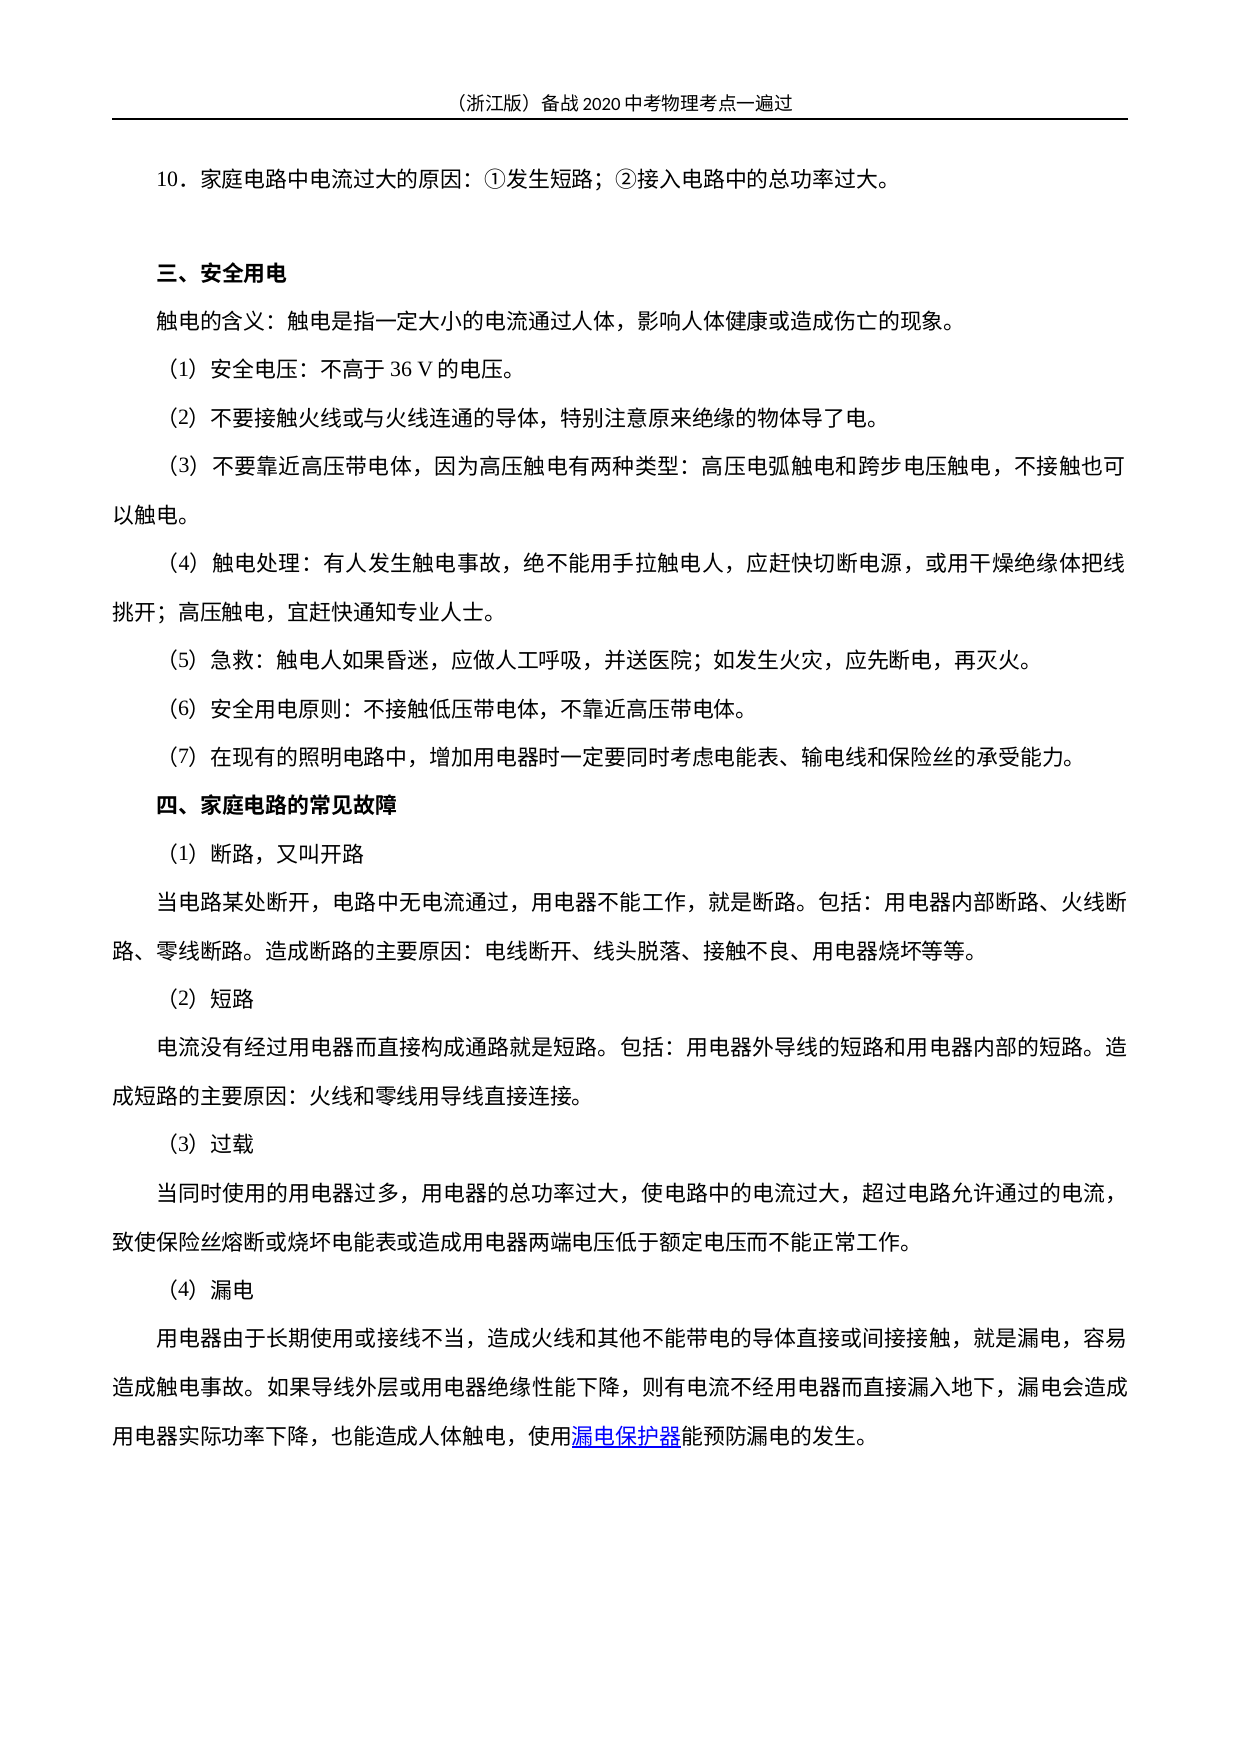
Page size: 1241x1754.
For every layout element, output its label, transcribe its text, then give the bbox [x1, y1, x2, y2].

text （5）急救：触电人如果昏迷，应做人工呼吸，并送医院；如发生火灾，应先断电，再灭火。 [112, 643, 1128, 675]
text 当同时使用的用电器过多，用电器的总功率过大，使电路中的电流过大，超过电路允许通过的电流，致使保险丝熔断或烧坏电能表或造成用电器两端电压低于额定电压而不能正常工作。 [112, 1175, 1128, 1257]
text （4）触电处理：有人发生触电事故，绝不能用手拉触电人，应赶快切断电源，或用干燥绝缘体把线挑开；高压触电，宜赶快通知专业人士。 [112, 546, 1128, 627]
text （2）不要接触火线或与火线连通的导体，特别注意原来绝缘的物体导了电。 [112, 400, 1128, 433]
text （6）安全用电原则：不接触低压带电体，不靠近高压带电体。 [112, 691, 1128, 724]
text （1）断路，又叫开路 [112, 836, 1128, 869]
text （1）安全电压：不高于36 V的电压。 [112, 352, 1128, 384]
text 触电的含义：触电是指一定大小的电流通过人体，影响人体健康或造成伤亡的现象。 [112, 304, 1128, 336]
text （7）在现有的照明电路中，增加用电器时一定要同时考虑电能表、输电线和保险丝的承受能力。 [112, 739, 1128, 772]
text 四、家庭电路的常见故障 [112, 788, 1128, 820]
text （3）不要靠近高压带电体，因为高压触电有两种类型：高压电弧触电和跨步电压触电，不接触也可以触电。 [112, 449, 1128, 530]
text （2）短路 [112, 982, 1128, 1014]
text 当电路某处断开，电路中无电流通过，用电器不能工作，就是断路。包括：用电器内部断路、火线断路、零线断路。造成断路的主要原因：电线断开、线头脱落、接触不良、用电器烧坏等等。 [112, 884, 1128, 966]
text 用电器由于长期使用或接线不当，造成火线和其他不能带电的导体直接或间接接触，就是漏电，容易造成触电事故。如果导线外层或用电器绝缘性能下降，则有电流不经用电器而直接漏入地下，漏电会造成用电器实际功率下降，也能造成人体触电，使用漏电保护器能预防漏电的发生。 [112, 1321, 1128, 1451]
text （4）漏电 [112, 1272, 1128, 1305]
text 10．家庭电路中电流过大的原因：①发生短路；②接入电路中的总功率过大。 [112, 162, 1128, 194]
text 电流没有经过用电器而直接构成通路就是短路。包括：用电器外导线的短路和用电器内部的短路。造成短路的主要原因：火线和零线用导线直接连接。 [112, 1030, 1128, 1111]
text 三、安全用电 [112, 255, 1128, 288]
text （3）过载 [112, 1127, 1128, 1159]
